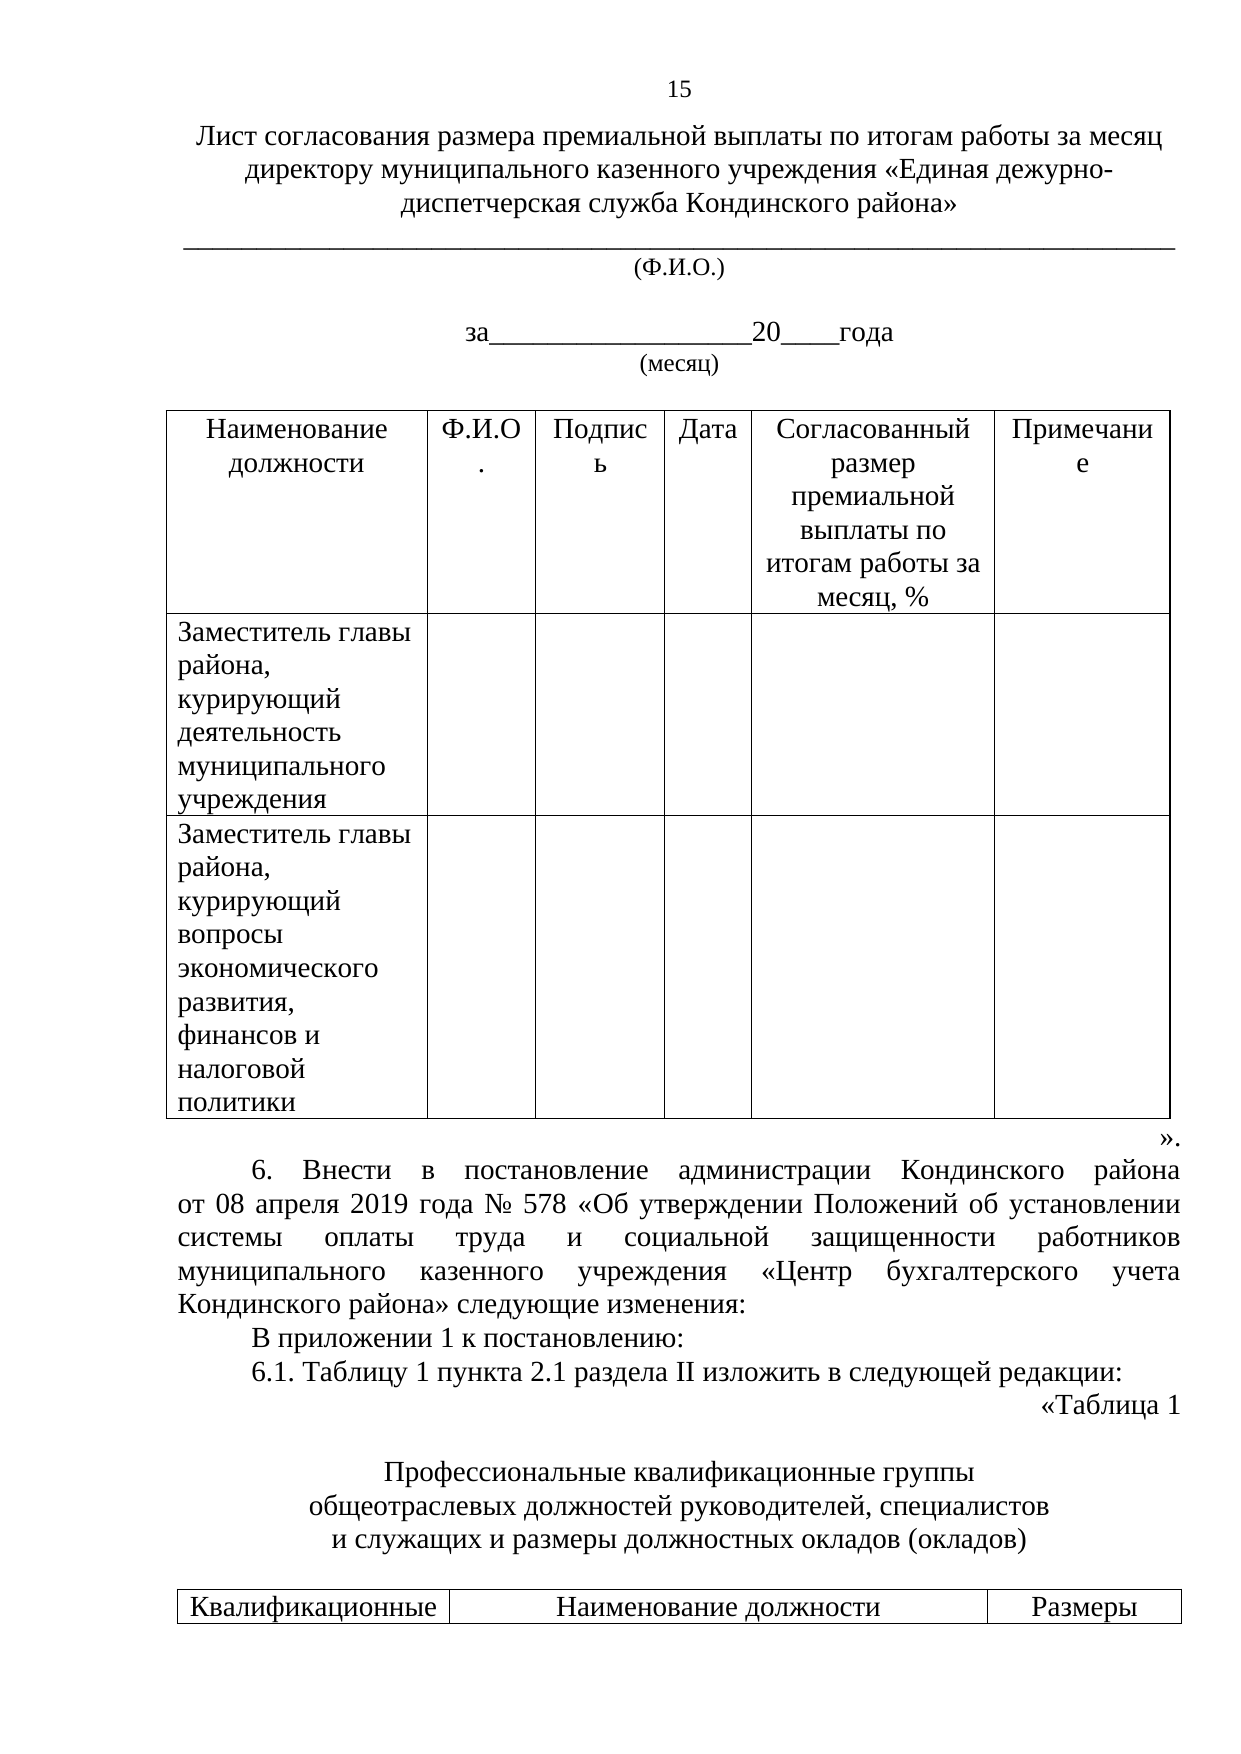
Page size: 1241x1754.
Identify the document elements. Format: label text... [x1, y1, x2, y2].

table_cell Заместитель главы района, курирующий вопросы экономического развития, финансов и налоговой политики [167, 816, 427, 1118]
table_cell [428, 614, 535, 815]
text (Ф.И.О.) [177, 252, 1181, 281]
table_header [988, 1590, 1181, 1623]
text 6.1. Таблицу 1 пункта 2.1 раздела II изложить в следующей редакции: [177, 1354, 1181, 1387]
table_cell [995, 816, 1169, 1118]
table_cell [536, 614, 664, 815]
table_cell [752, 816, 994, 1118]
text и служащих и размеры должностных окладов (окладов) [177, 1521, 1181, 1555]
table_header Наименование должности [167, 411, 427, 613]
table_header Согласованный размер премиальной выплаты по итогам работы за месяц, % [752, 411, 994, 613]
text 6. Внести в постановление администрации Кондинского района от 08 апреля 2019 года № 578 «Об утверждении Положений об установлении системы оплаты труда и социальной защищенности работников муниципального казенного учреждения «Центр бухгалтерского учета Кондинского района» следующие изменения: [177, 1152, 1181, 1320]
table_cell [752, 614, 994, 815]
text за__________________20____года [177, 314, 1181, 348]
text В приложении 1 к постановлению: [177, 1320, 1181, 1354]
text Профессиональные квалификационные группы [177, 1454, 1181, 1488]
text «Таблица 1 [177, 1387, 1181, 1421]
table_cell [665, 614, 751, 815]
table_cell [665, 816, 751, 1118]
table_cell [536, 816, 664, 1118]
table_cell [995, 614, 1169, 815]
table_cell Заместитель главы района, курирующий деятельность муниципального учреждения [167, 614, 427, 815]
table_header Дата [665, 411, 751, 613]
table_header Ф.И.О. [428, 411, 535, 613]
text Лист согласования размера премиальной выплаты по итогам работы за месяц директору муниципального казенного учреждения «Единая дежурно-диспетчерская служба Кондинского района» ____________________________________________________________________ [177, 118, 1181, 252]
table_cell [428, 816, 535, 1118]
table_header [450, 1590, 987, 1623]
text (месяц) [177, 348, 1181, 377]
table_header Подпись [536, 411, 664, 613]
text общеотраслевых должностей руководителей, специалистов [177, 1488, 1181, 1521]
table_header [178, 1590, 449, 1623]
table_header Примечание [995, 411, 1169, 613]
text ». [177, 1119, 1181, 1152]
